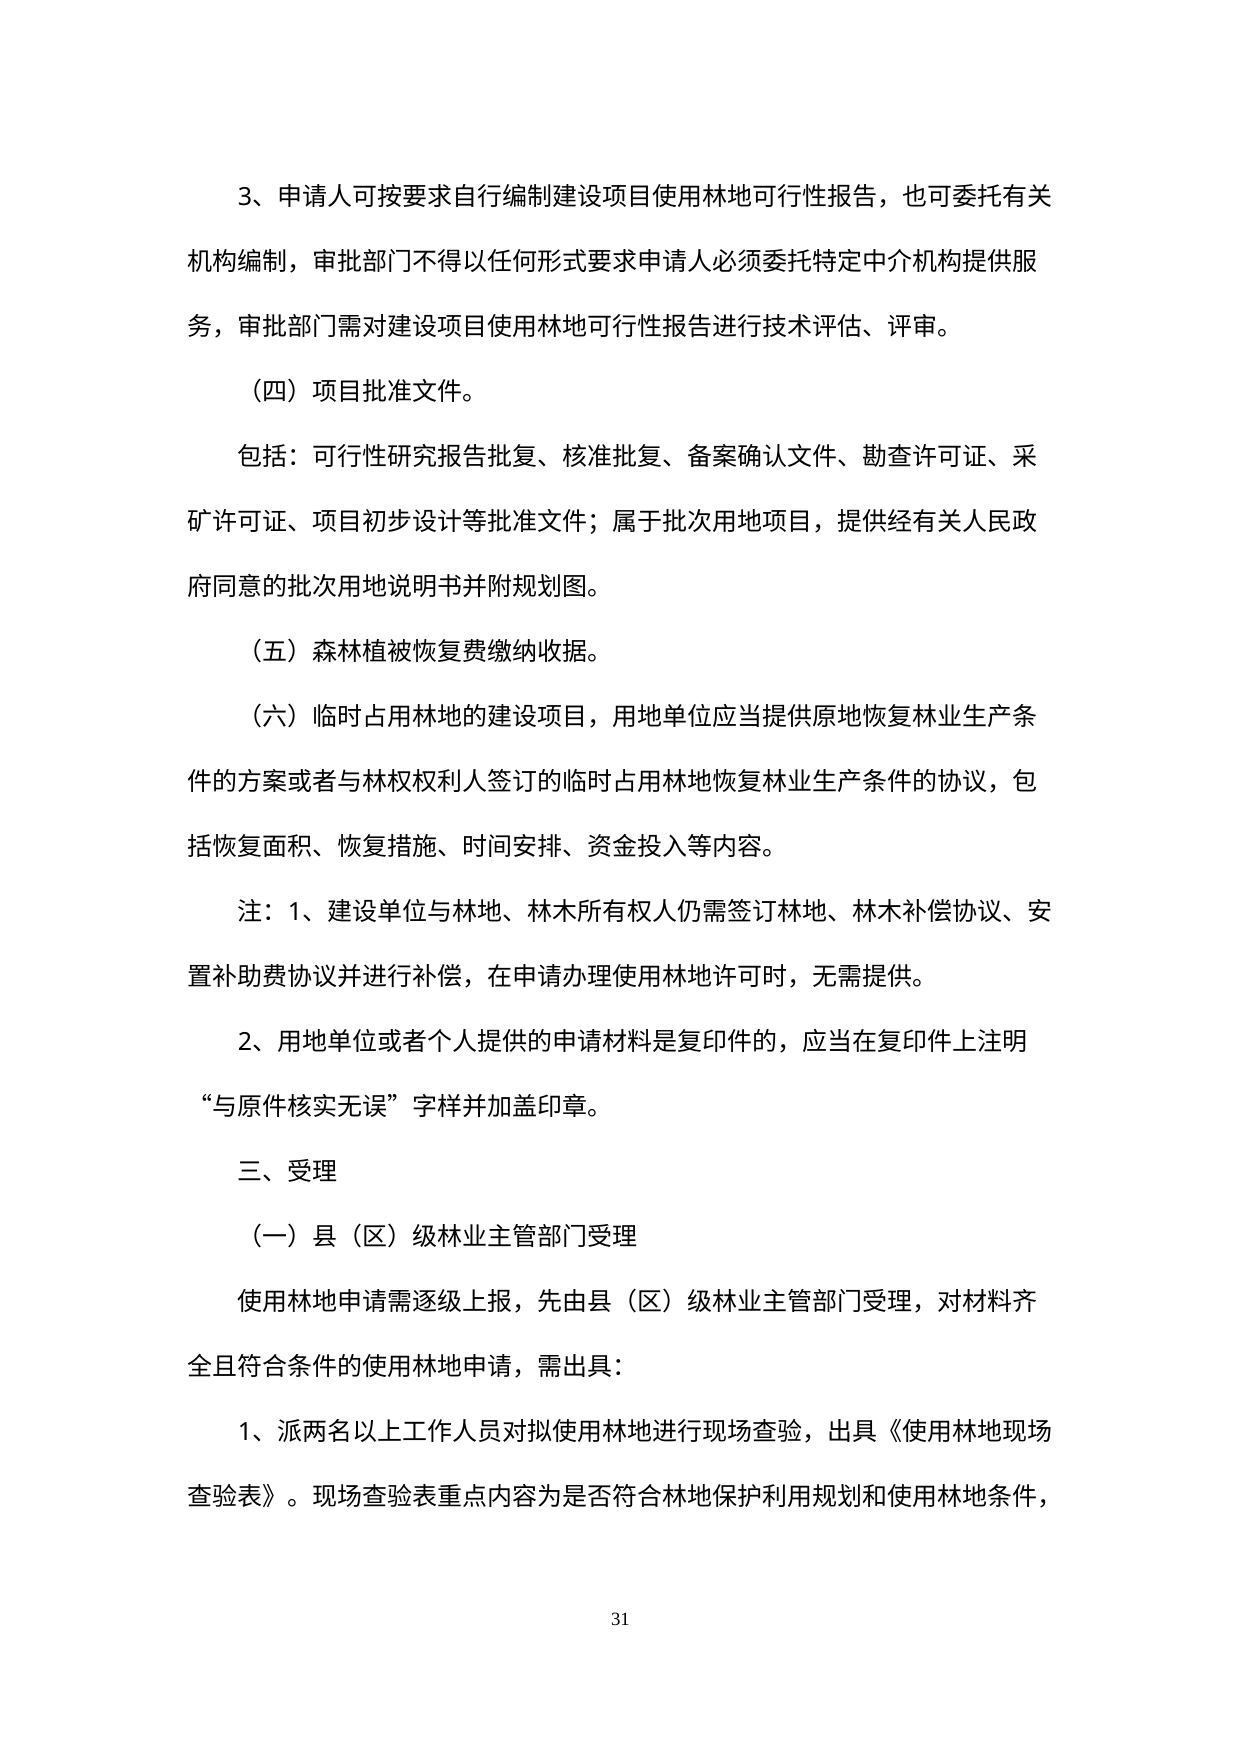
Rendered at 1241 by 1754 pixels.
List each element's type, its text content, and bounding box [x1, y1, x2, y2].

text （五）森林植被恢复费缴纳收据。 [187, 617, 1053, 682]
text 使用林地申请需逐级上报，先由县（区）级林业主管部门受理，对材料齐全且符合条件的使用林地申请，需出具： [187, 1267, 1053, 1397]
text 三、受理 [187, 1137, 1053, 1202]
text （六）临时占用林地的建设项目，用地单位应当提供原地恢复林业生产条件的方案或者与林权权利人签订的临时占用林地恢复林业生产条件的协议，包括恢复面积、恢复措施、时间安排、资金投入等内容。 [187, 682, 1053, 877]
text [187, 1397, 1053, 1527]
text 注：1、建设单位与林地、林木所有权人仍需签订林地、林木补偿协议、安置补助费协议并进行补偿，在申请办理使用林地许可时，无需提供。 [187, 877, 1053, 1007]
text 包括：可行性研究报告批复、核准批复、备案确认文件、勘查许可证、采矿许可证、项目初步设计等批准文件；属于批次用地项目，提供经有关人民政府同意的批次用地说明书并附规划图。 [187, 422, 1053, 617]
text 2、用地单位或者个人提供的申请材料是复印件的，应当在复印件上注明“与原件核实无误”字样并加盖印章。 [187, 1007, 1053, 1137]
text （四）项目批准文件。 [187, 357, 1053, 422]
text 3、申请人可按要求自行编制建设项目使用林地可行性报告，也可委托有关机构编制，审批部门不得以任何形式要求申请人必须委托特定中介机构提供服务，审批部门需对建设项目使用林地可行性报告进行技术评估、评审。 [187, 162, 1053, 357]
text （一）县（区）级林业主管部门受理 [187, 1202, 1053, 1267]
